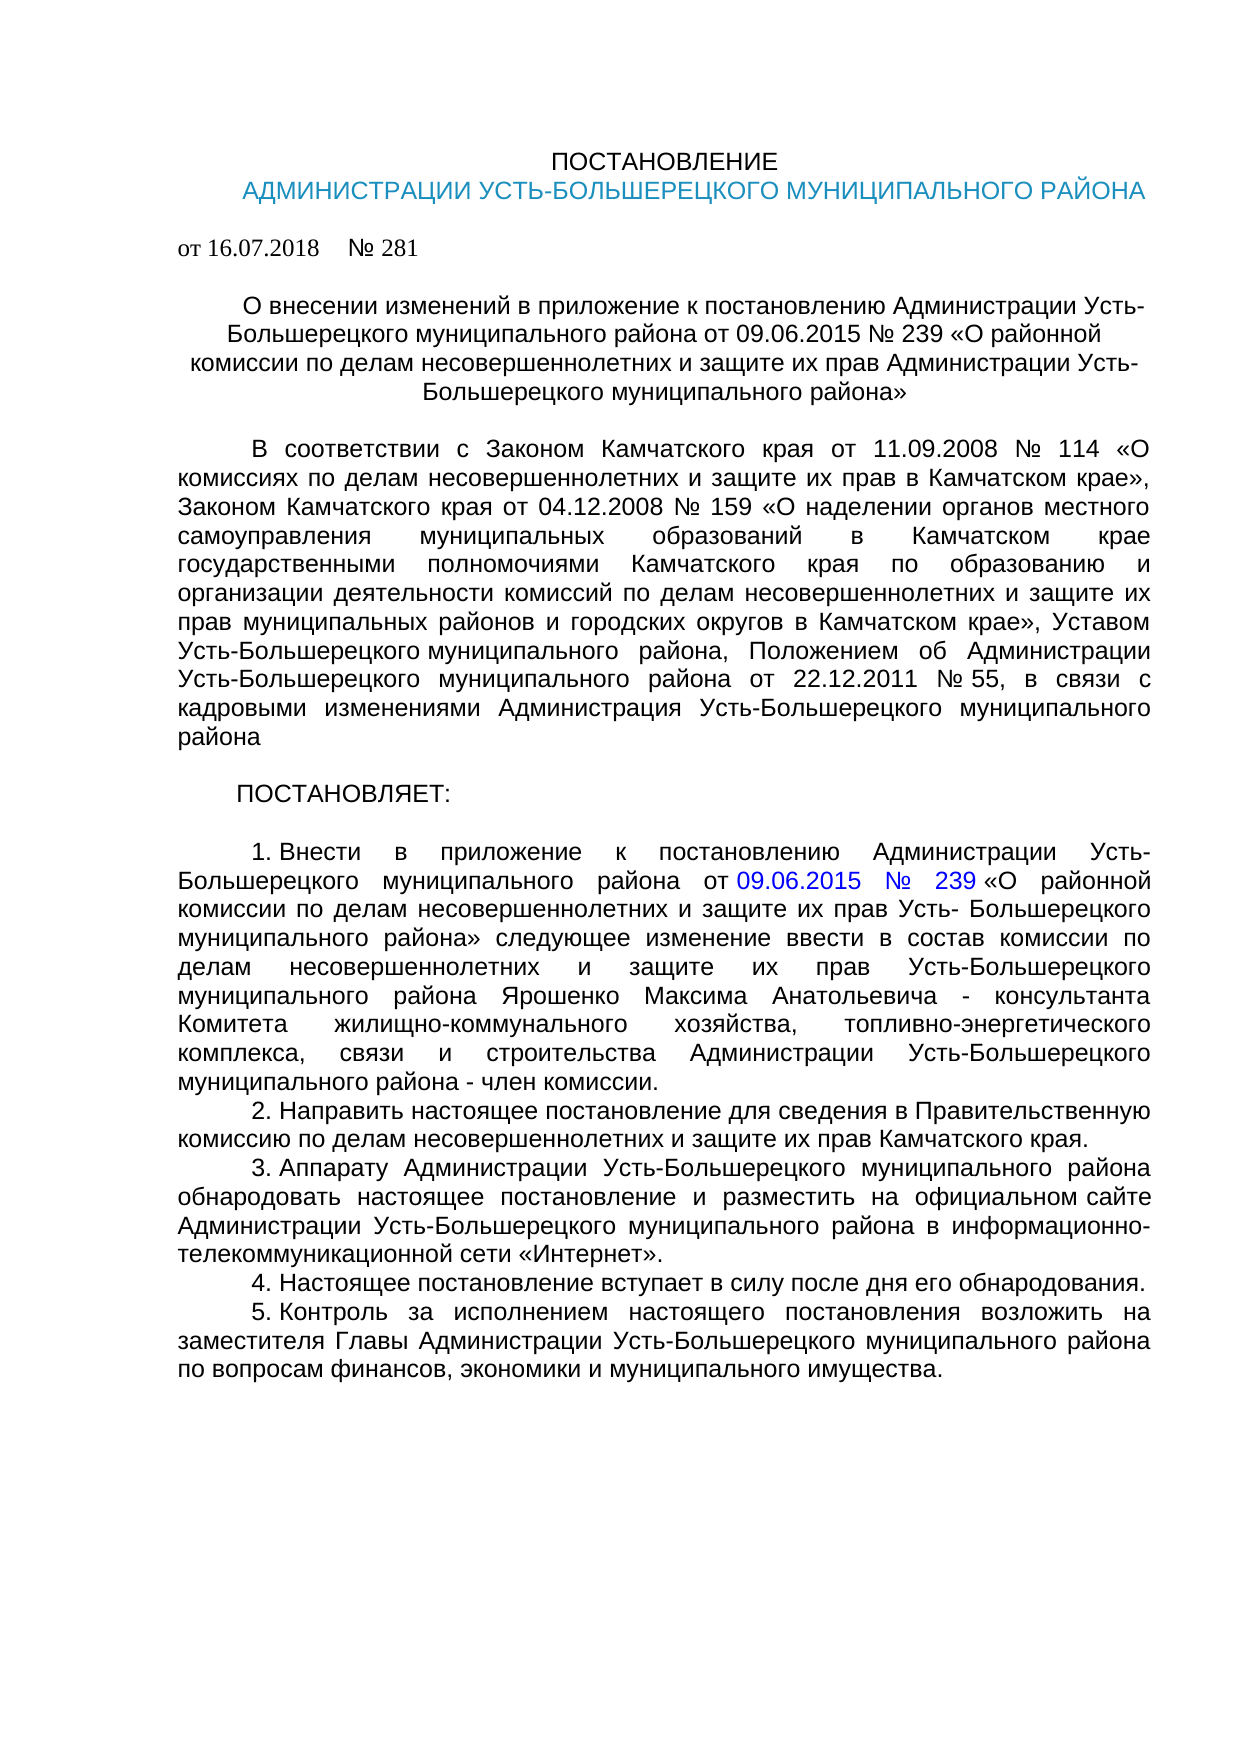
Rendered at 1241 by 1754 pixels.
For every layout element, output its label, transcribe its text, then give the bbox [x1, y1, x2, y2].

text ПОСТАНОВЛЯЕТ: [177, 779, 1152, 808]
text АДМИНИСТРАЦИИ УСТЬ-БОЛЬШЕРЕЦКОГО МУНИЦИПАЛЬНОГО РАЙОНА [177, 176, 1152, 204]
text В соответствии с Законом Камчатского края от 11.09.2008 № 114 «О комиссиях по делам несовершеннолетних и защите их прав в Камчатском крае», Законом Камчатского края от 04.12.2008 № 159 «О наделении органов местного самоуправления муниципальных образований в Камчатском крае государственными полномочиями Камчатского края по образованию и организации деятельности комиссий по делам несовершеннолетних и защите их прав муниципальных районов и городских округов в Камчатском крае», Уставом Усть-Большерецкого муниципального района, Положением об Администрации Усть-Большерецкого муниципального района от 22.12.2011 № 55, в связи с кадровыми изменениями Администрация Усть-Большерецкого муниципального района [177, 434, 1152, 751]
text 2. Направить настоящее постановление для сведения в Правительственную комиссию по делам несовершеннолетних и защите их прав Камчатского края. [177, 1096, 1152, 1153]
text 1. Внести в приложение к постановлению Администрации Усть-Большерецкого муниципального района от 09.06.2015 № 239 «О районной комиссии по делам несовершеннолетних и защите их прав Усть- Большерецкого муниципального района» следующее изменение ввести в состав комиссии по делам несовершеннолетних и защите их прав Усть-Большерецкого муниципального района Ярошенко Максима Анатольевича - консультанта Комитета жилищно-коммунального хозяйства, топливно-энергетического комплекса, связи и строительства Администрации Усть-Большерецкого муниципального района - член комиссии. [177, 837, 1152, 1096]
text ПОСТАНОВЛЕНИЕ [177, 118, 1152, 176]
text 3. Аппарату Администрации Усть-Большерецкого муниципального района обнародовать настоящее постановление и разместить на официальном сайте Администрации Усть-Большерецкого муниципального района в информационно-телекоммуникационной сети «Интернет». [177, 1153, 1152, 1268]
text О внесении изменений в приложение к постановлению Администрации Усть-Большерецкого муниципального района от 09.06.2015 № 239 «О районной комиссии по делам несовершеннолетних и защите их прав Администрации Усть-Большерецкого муниципального района» [177, 291, 1152, 406]
text 4. Настоящее постановление вступает в силу после дня его обнародования. [177, 1268, 1152, 1297]
text от 16.07.2018 № 281 [177, 233, 1152, 262]
text 5. Контроль за исполнением настоящего постановления возложить на заместителя Главы Администрации Усть-Большерецкого муниципального района по вопросам финансов, экономики и муниципального имущества. [177, 1297, 1152, 1383]
